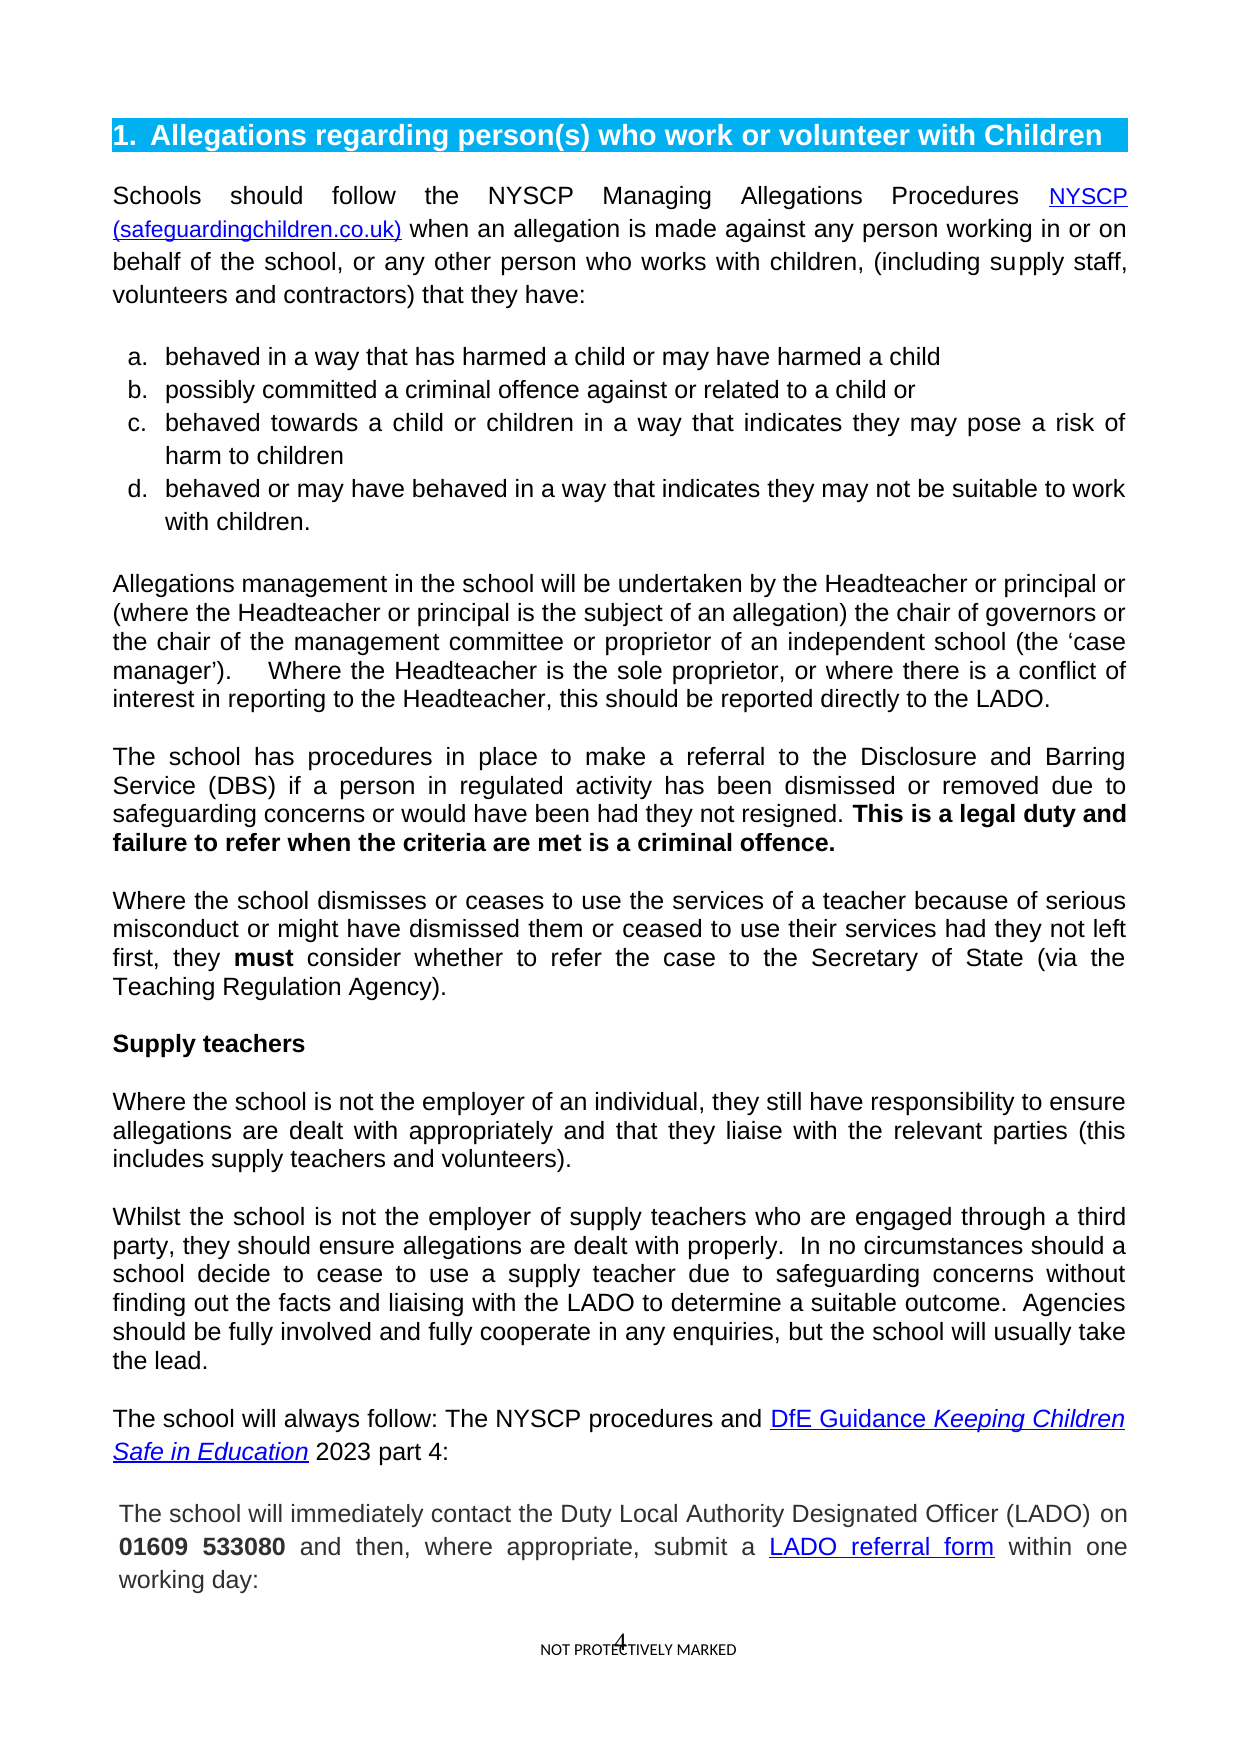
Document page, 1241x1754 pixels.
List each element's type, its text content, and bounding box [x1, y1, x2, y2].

text Allegations management in the school will be undertaken by the Headteacher or principal or (where the Headteacher or principal is the subject of an allegation) the chair of governors or the chair of the management committee or proprietor of an independent school (the ‘case manager’). Where the Headteacher is the sole proprietor, or where there is a conflict of interest in reporting to the Headteacher, this should be reported directly to the LADO. [112, 569, 1128, 713]
list behaved in a way that has harmed a child or may have harmed a child [127, 342, 1128, 371]
text Where the school dismisses or ceases to use the services of a teacher because of serious misconduct or might have dismissed them or ceased to use their services had they not left first, they must consider whether to refer the case to the Secretary of State (via the Teaching Regulation Agency). [112, 886, 1128, 1001]
text Where the school is not the employer of an individual, they still have responsibility to ensure allegations are dealt with appropriately and that they liaise with the relevant parties (this includes supply teachers and volunteers). [112, 1087, 1128, 1173]
list Allegations regarding person(s) who work or volunteer with Children [112, 118, 1128, 152]
list possibly committed a criminal offence against or related to a child or [127, 375, 1128, 404]
text Whilst the school is not the employer of supply teachers who are engaged through a third party, they should ensure allegations are dealt with properly. In no circumstances should a school decide to cease to use a supply teacher due to safeguarding concerns without finding out the facts and liaising with the LADO to determine a suitable outcome. Agencies should be fully involved and fully cooperate in any enquiries, but the school will usually take the lead. [112, 1202, 1128, 1374]
text Schools should follow the NYSCP Managing Allegations Procedures NYSCP (safeguardingchildren.co.uk) when an allegation is made against any person working in or on behalf of the school, or any other person who works with children, (including supply staff, volunteers and contractors) that they have: [112, 181, 1128, 309]
text The school will always follow: The NYSCP procedures and DfE Guidance Keeping Children Safe in Education 2023 part 4: [112, 1403, 1128, 1465]
text The school has procedures in place to make a referral to the Disclosure and Barring Service (DBS) if a person in regulated activity has been dismissed or removed due to safeguarding concerns or would have been had they not resigned. This is a legal duty and failure to refer when the criteria are met is a criminal offence. [112, 742, 1128, 857]
text Supply teachers [112, 1029, 1128, 1058]
list behaved or may have behaved in a way that indicates they may not be suitable to work with children. [127, 474, 1128, 536]
text The school will immediately contact the Duty Local Authority Designated Officer (LADO) on 01609 533080 and then, where appropriate, submit a LADO referral form within one working day: [119, 1499, 1128, 1593]
list behaved towards a child or children in a way that indicates they may pose a risk of harm to children [127, 408, 1128, 470]
